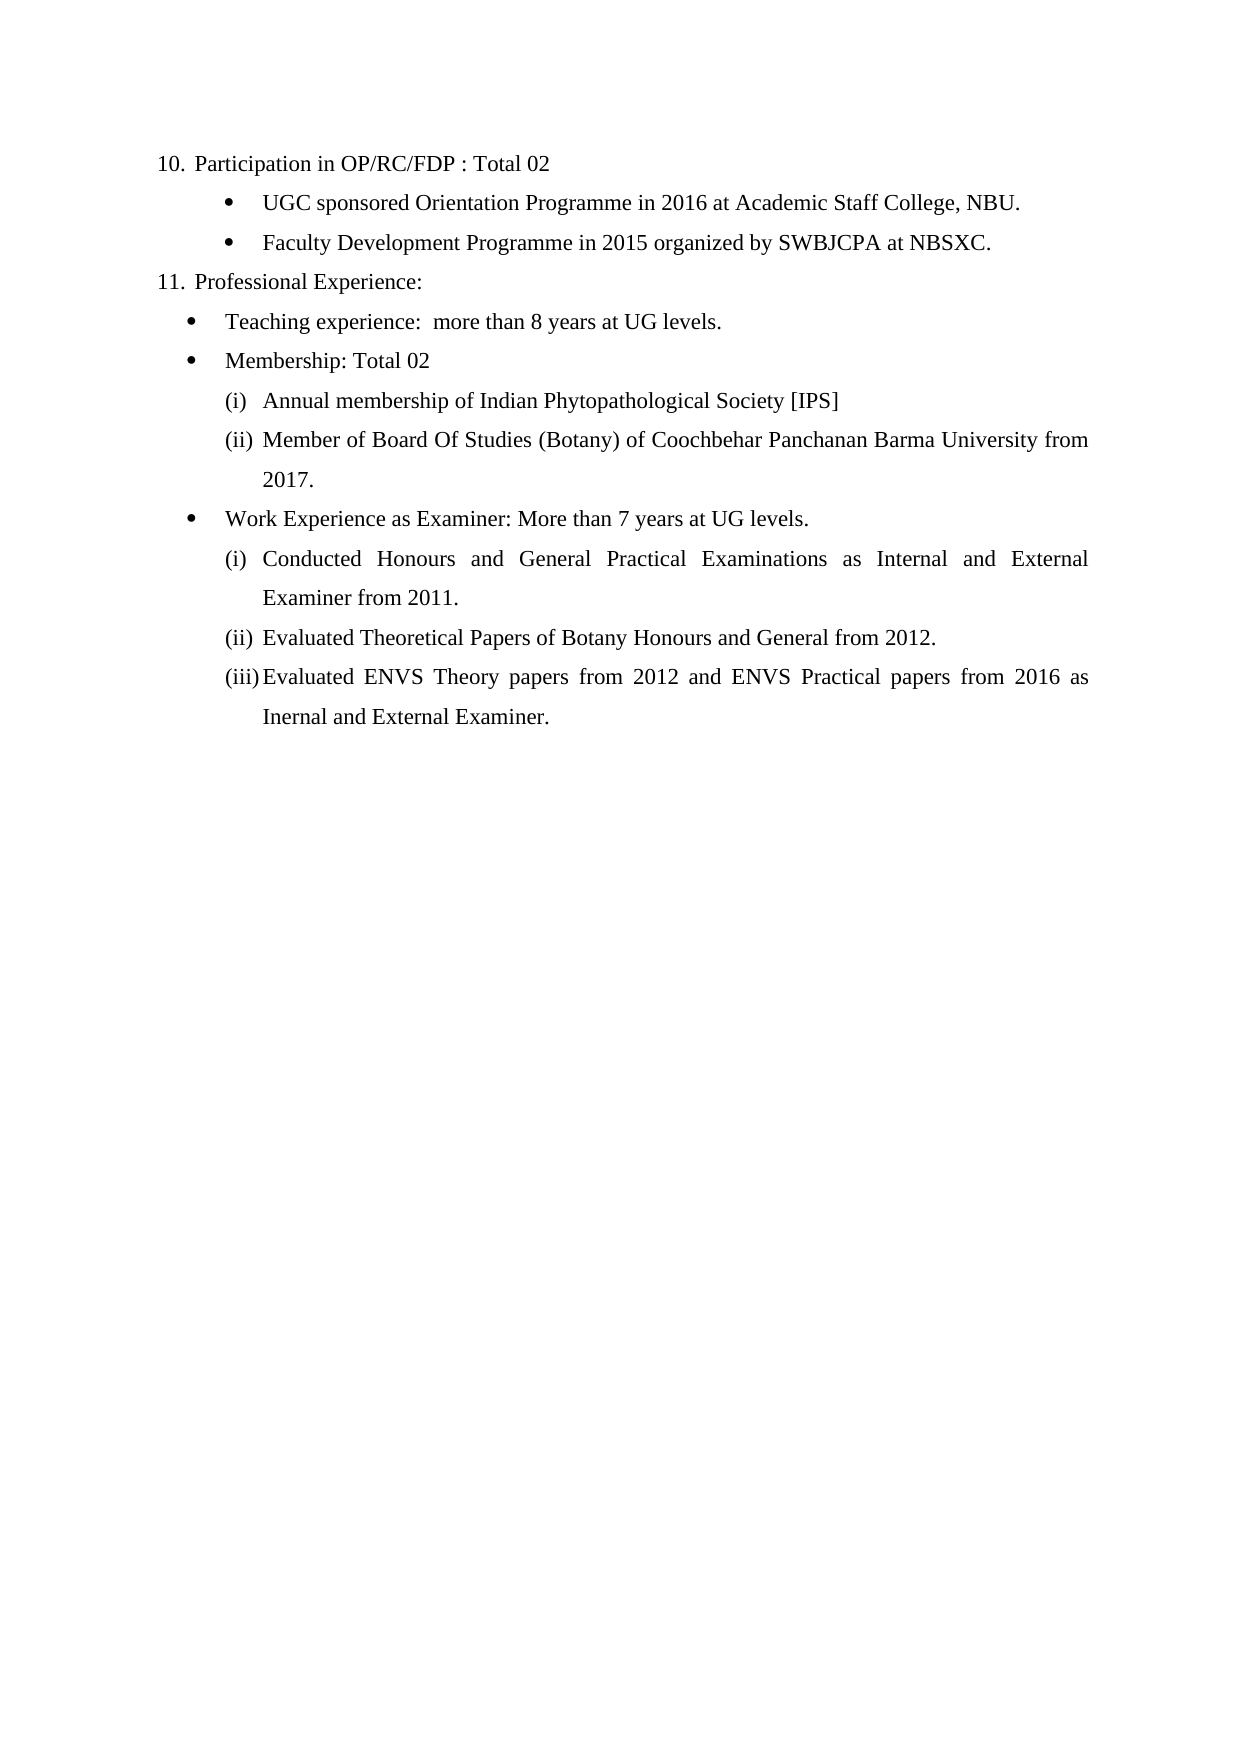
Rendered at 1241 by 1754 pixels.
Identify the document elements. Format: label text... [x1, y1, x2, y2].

list Evaluated Theoretical Papers of Botany Honours and General from 2012. [225, 624, 1090, 650]
list Participation in OP/RC/FDP : Total 02 [157, 150, 1090, 176]
list Work Experience as Examiner: More than 7 years at UG levels. [187, 505, 1090, 532]
list Faculty Development Programme in 2015 organized by SWBJCPA at NBSXC. [225, 229, 1090, 255]
list Member of Board Of Studies (Botany) of Coochbehar Panchanan Barma University from 2017. [225, 426, 1090, 492]
list Annual membership of Indian Phytopathological Society [IPS] [225, 387, 1090, 413]
list UGC sponsored Orientation Programme in 2016 at Academic Staff College, NBU. [225, 189, 1090, 216]
list Conducted Honours and General Practical Examinations as Internal and External Examiner from 2011. [225, 545, 1090, 611]
list Membership: Total 02 [187, 347, 1090, 374]
list Teaching experience: more than 8 years at UG levels. [187, 308, 1090, 334]
list Evaluated ENVS Theory papers from 2012 and ENVS Practical papers from 2016 as Inernal and External Examiner. [225, 663, 1090, 729]
list Professional Experience: [157, 268, 1090, 295]
